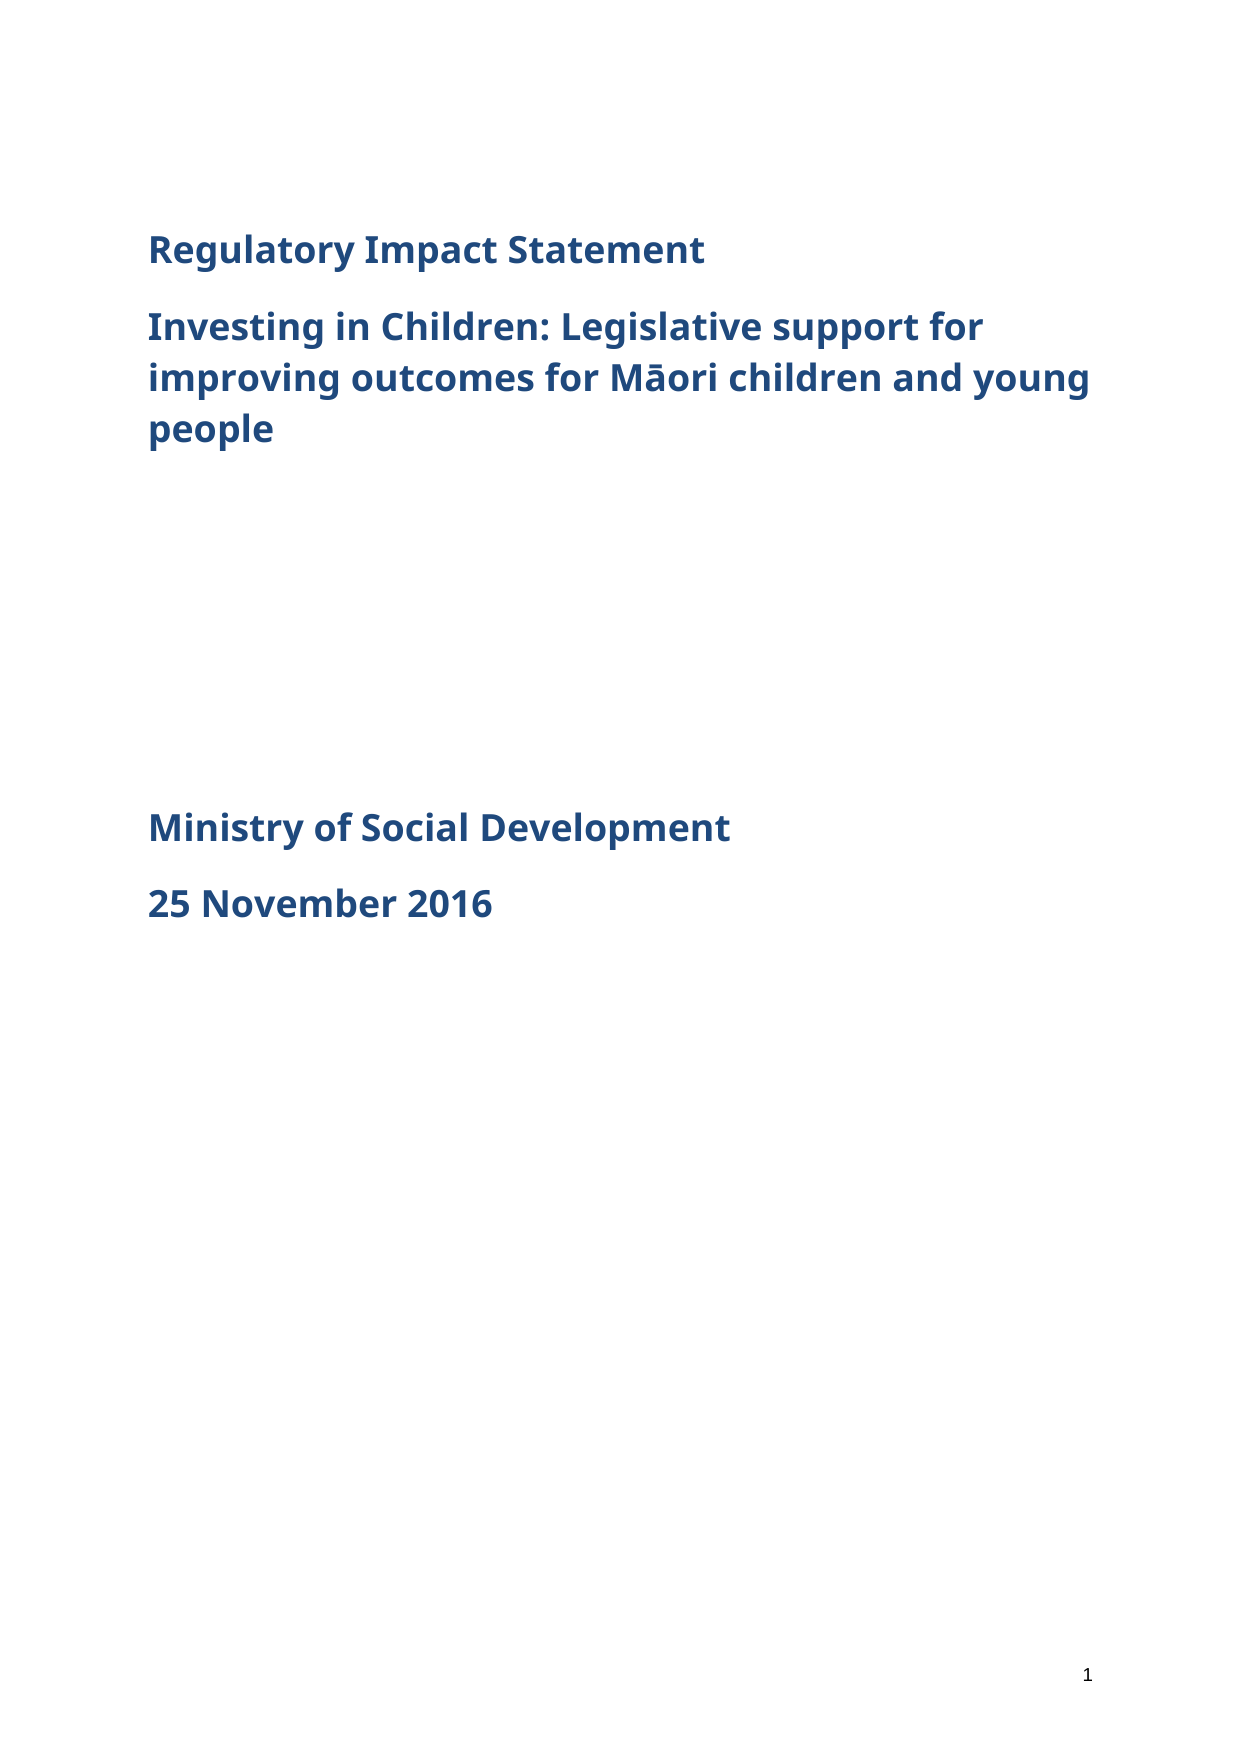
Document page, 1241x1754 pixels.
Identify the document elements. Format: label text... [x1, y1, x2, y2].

text Ministry of Social Development [148, 801, 1092, 852]
text Investing in Children: Legislative support for improving outcomes for Māori children and young people [148, 300, 1092, 453]
text Regulatory Impact Statement [148, 224, 1092, 275]
text 25 November 2016 [148, 877, 1092, 928]
